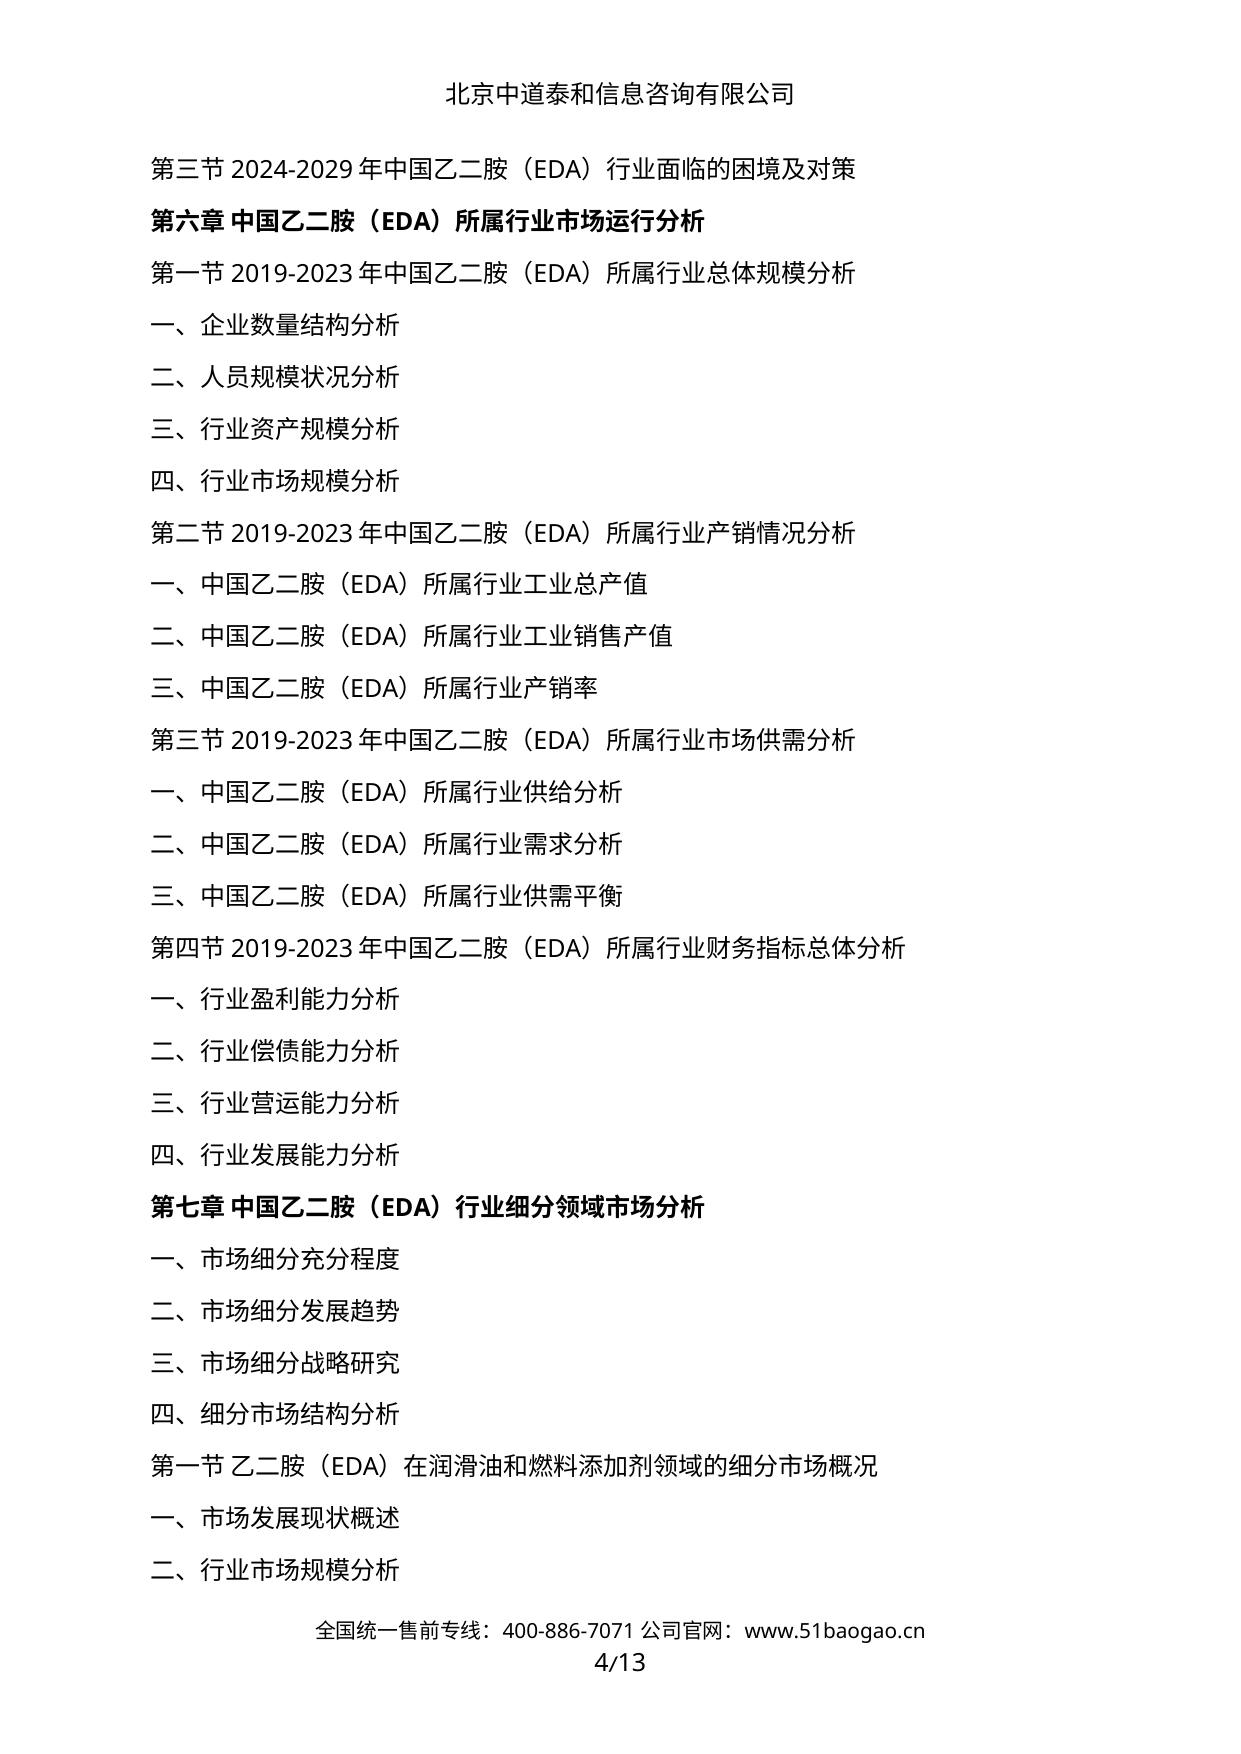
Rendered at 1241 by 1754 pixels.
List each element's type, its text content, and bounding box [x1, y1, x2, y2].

text 三、市场细分战略研究 [150, 1343, 1090, 1379]
text 一、行业盈利能力分析 [150, 980, 1090, 1016]
text 四、行业发展能力分析 [150, 1136, 1090, 1172]
text 四、细分市场结构分析 [150, 1395, 1090, 1431]
text 二、行业偿债能力分析 [150, 1032, 1090, 1068]
text 二、人员规模状况分析 [150, 357, 1090, 394]
text 一、市场发展现状概述 [150, 1499, 1090, 1535]
text 第三节 2024-2029年中国乙二胺（EDA）行业面临的困境及对策 [150, 150, 1090, 186]
text 第四节 2019-2023年中国乙二胺（EDA）所属行业财务指标总体分析 [150, 928, 1090, 964]
text 第七章 中国乙二胺（EDA）行业细分领域市场分析 [150, 1187, 1090, 1224]
text 三、行业营运能力分析 [150, 1084, 1090, 1120]
text 二、中国乙二胺（EDA）所属行业需求分析 [150, 824, 1090, 861]
text 第一节 乙二胺（EDA）在润滑油和燃料添加剂领域的细分市场概况 [150, 1447, 1090, 1483]
text 三、中国乙二胺（EDA）所属行业供需平衡 [150, 876, 1090, 912]
text 二、市场细分发展趋势 [150, 1291, 1090, 1327]
text 三、中国乙二胺（EDA）所属行业产销率 [150, 669, 1090, 705]
text 第二节 2019-2023年中国乙二胺（EDA）所属行业产销情况分析 [150, 513, 1090, 549]
text 一、中国乙二胺（EDA）所属行业供给分析 [150, 772, 1090, 809]
text 二、中国乙二胺（EDA）所属行业工业销售产值 [150, 617, 1090, 653]
text 第六章 中国乙二胺（EDA）所属行业市场运行分析 [150, 202, 1090, 238]
text 一、企业数量结构分析 [150, 306, 1090, 342]
text 一、中国乙二胺（EDA）所属行业工业总产值 [150, 565, 1090, 601]
text 第一节 2019-2023年中国乙二胺（EDA）所属行业总体规模分析 [150, 254, 1090, 290]
text 一、市场细分充分程度 [150, 1239, 1090, 1276]
text 三、行业资产规模分析 [150, 409, 1090, 446]
text 二、行业市场规模分析 [150, 1551, 1090, 1587]
text 第三节 2019-2023年中国乙二胺（EDA）所属行业市场供需分析 [150, 721, 1090, 757]
text 四、行业市场规模分析 [150, 461, 1090, 497]
